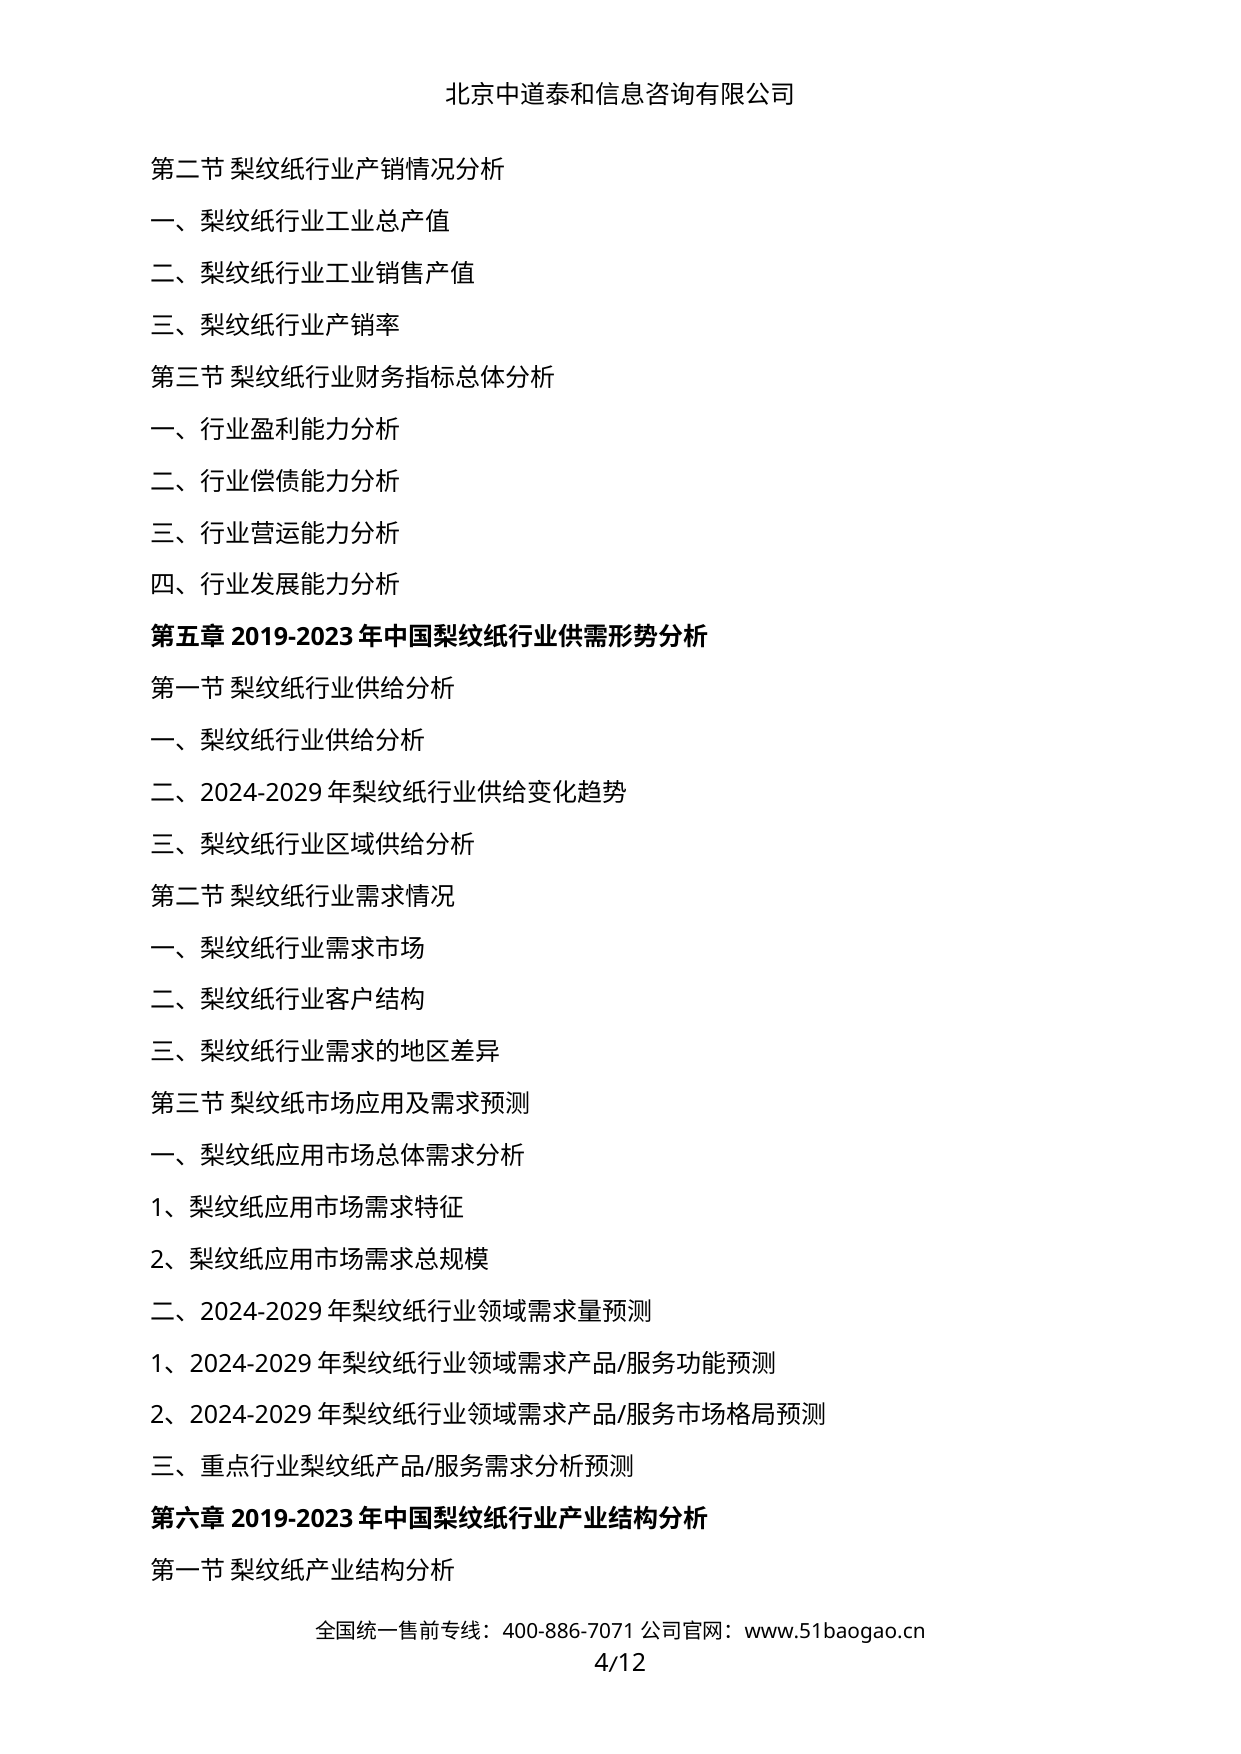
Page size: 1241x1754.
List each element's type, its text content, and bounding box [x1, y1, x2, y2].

text 一、梨纹纸行业需求市场 [150, 928, 1090, 964]
text 第二节 梨纹纸行业需求情况 [150, 876, 1090, 912]
text 第三节 梨纹纸市场应用及需求预测 [150, 1084, 1090, 1120]
text 二、2024-2029年梨纹纸行业领域需求量预测 [150, 1291, 1090, 1327]
text 第五章 2019-2023年中国梨纹纸行业供需形势分析 [150, 617, 1090, 653]
text 三、梨纹纸行业区域供给分析 [150, 824, 1090, 861]
text 二、行业偿债能力分析 [150, 461, 1090, 497]
text 二、梨纹纸行业工业销售产值 [150, 254, 1090, 290]
text 第六章 2019-2023年中国梨纹纸行业产业结构分析 [150, 1499, 1090, 1535]
text 1、2024-2029年梨纹纸行业领域需求产品/服务功能预测 [150, 1343, 1090, 1379]
text 二、梨纹纸行业客户结构 [150, 980, 1090, 1016]
text 第三节 梨纹纸行业财务指标总体分析 [150, 357, 1090, 394]
text 二、2024-2029年梨纹纸行业供给变化趋势 [150, 772, 1090, 809]
text 2、2024-2029年梨纹纸行业领域需求产品/服务市场格局预测 [150, 1395, 1090, 1431]
text 第一节 梨纹纸产业结构分析 [150, 1551, 1090, 1587]
text 三、梨纹纸行业需求的地区差异 [150, 1032, 1090, 1068]
text 三、梨纹纸行业产销率 [150, 306, 1090, 342]
text 三、行业营运能力分析 [150, 513, 1090, 549]
text 一、梨纹纸行业工业总产值 [150, 202, 1090, 238]
text 三、重点行业梨纹纸产品/服务需求分析预测 [150, 1447, 1090, 1483]
text 第一节 梨纹纸行业供给分析 [150, 669, 1090, 705]
text 一、梨纹纸应用市场总体需求分析 [150, 1136, 1090, 1172]
text 一、行业盈利能力分析 [150, 409, 1090, 446]
text 四、行业发展能力分析 [150, 565, 1090, 601]
text 第二节 梨纹纸行业产销情况分析 [150, 150, 1090, 186]
text 一、梨纹纸行业供给分析 [150, 721, 1090, 757]
text 2、梨纹纸应用市场需求总规模 [150, 1239, 1090, 1276]
text 1、梨纹纸应用市场需求特征 [150, 1187, 1090, 1224]
